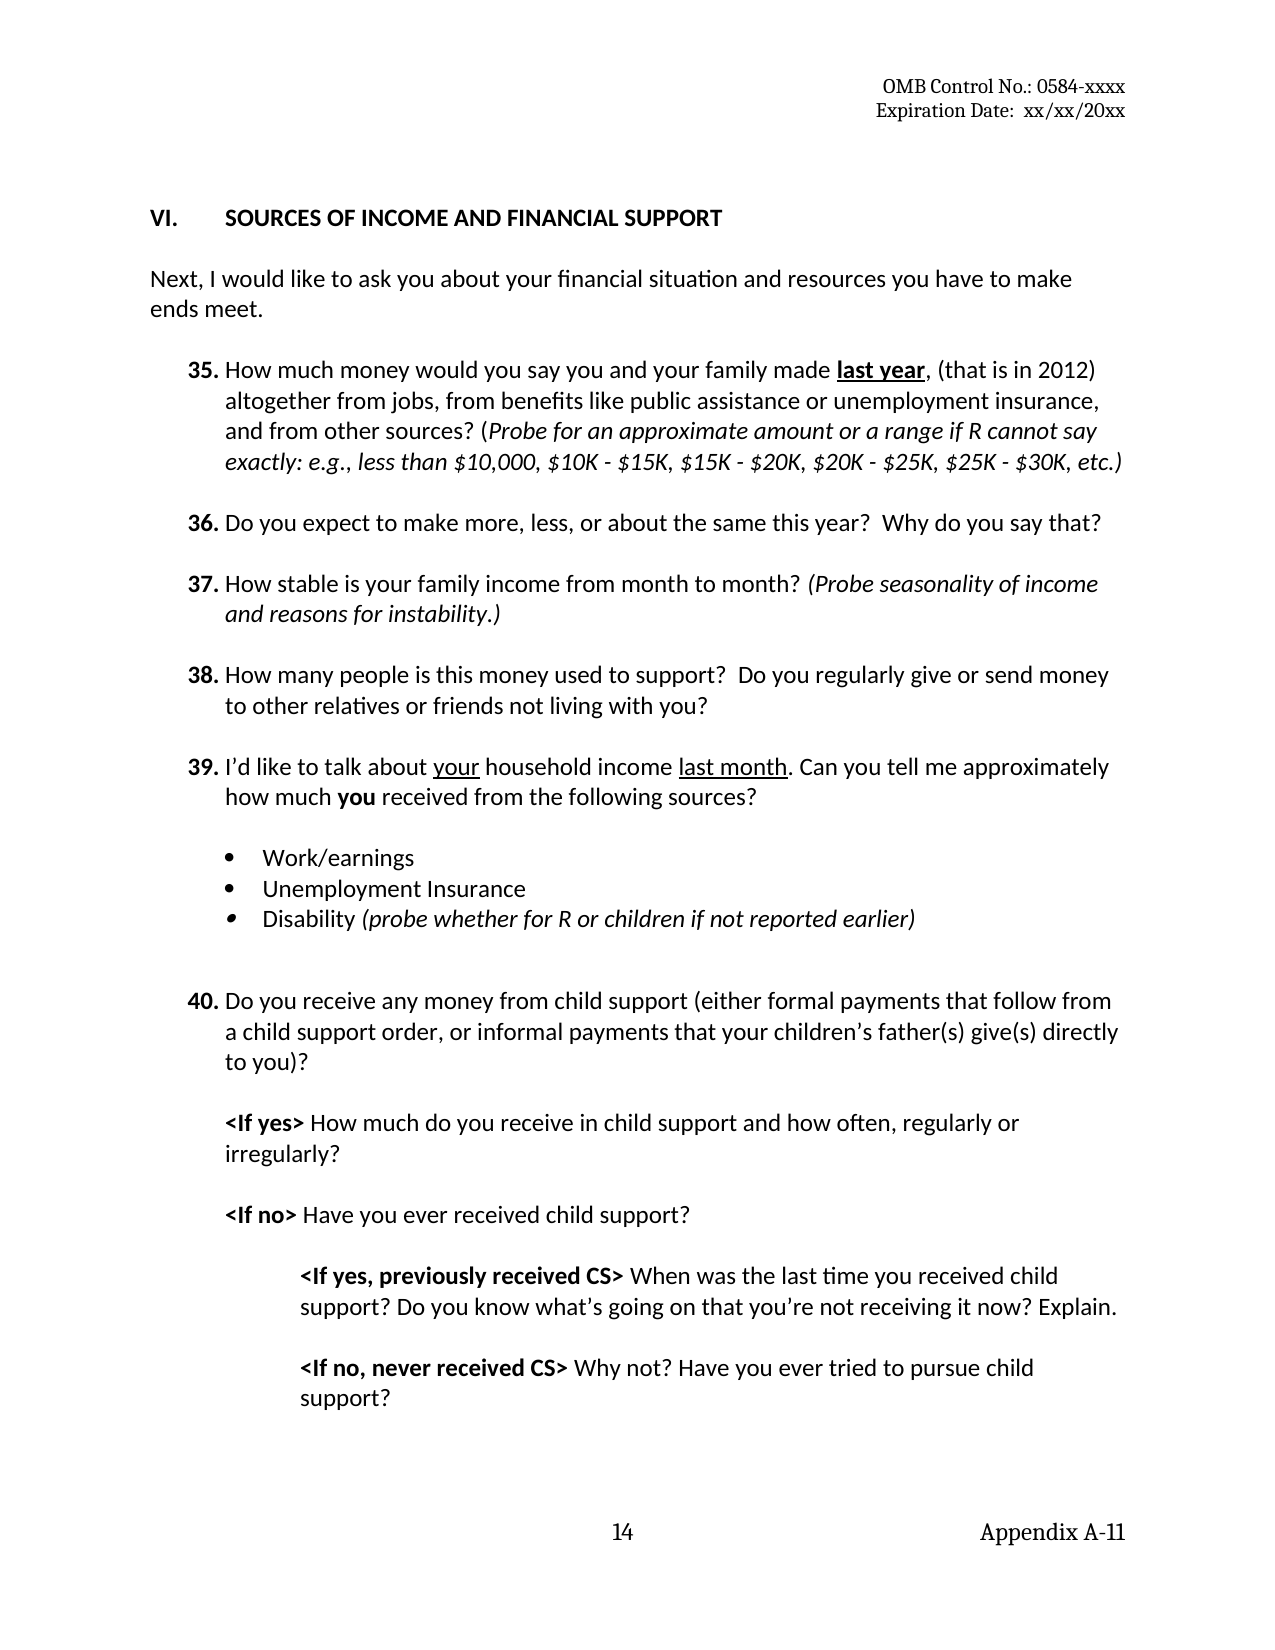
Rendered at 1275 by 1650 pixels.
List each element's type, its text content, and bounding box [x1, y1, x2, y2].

list I’d like to talk about your household income last month. Can you tell me approximately how much you received from the following sources? [187, 751, 1125, 812]
list Disability (probe whether for R or children if not reported earlier) [225, 904, 1125, 934]
list Work/earnings [225, 843, 1125, 873]
list How much money would you say you and your family made last year, (that is in 2012) altogether from jobs, from benefits like public assistance or unemployment insurance, and from other sources? (Probe for an approximate amount or a range if R cannot say exactly: e.g., less than $10,000, $10K - $15K, $15K - $20K, $20K - $25K, $25K - $30K, etc.) [187, 354, 1125, 476]
text <If yes> How much do you receive in child support and how often, regularly or irregularly? [225, 1108, 1125, 1169]
text <If no, never received CS> Why not? Have you ever tried to pursue child support? [300, 1352, 1125, 1413]
list Unemployment Insurance [225, 873, 1125, 904]
subtitle SOURCES OF INCOME AND FINANCIAL SUPPORT [150, 202, 1125, 232]
text <If no> Have you ever received child support? [225, 1199, 1125, 1230]
list Do you receive any money from child support (either formal payments that follow from a child support order, or informal payments that your children’s father(s) give(s) directly to you)? [187, 986, 1125, 1077]
list How stable is your family income from month to month? (Probe seasonality of income and reasons for instability.) [187, 568, 1125, 629]
text <If yes, previously received CS> When was the last time you received child support? Do you know what’s going on that you’re not receiving it now? Explain. [300, 1260, 1125, 1321]
list Do you expect to make more, less, or about the same this year? Why do you say that? [187, 507, 1125, 537]
text Next, I would like to ask you about your financial situation and resources you have to make ends meet. [150, 263, 1125, 324]
list How many people is this money used to support? Do you regularly give or send money to other relatives or friends not living with you? [187, 659, 1125, 721]
